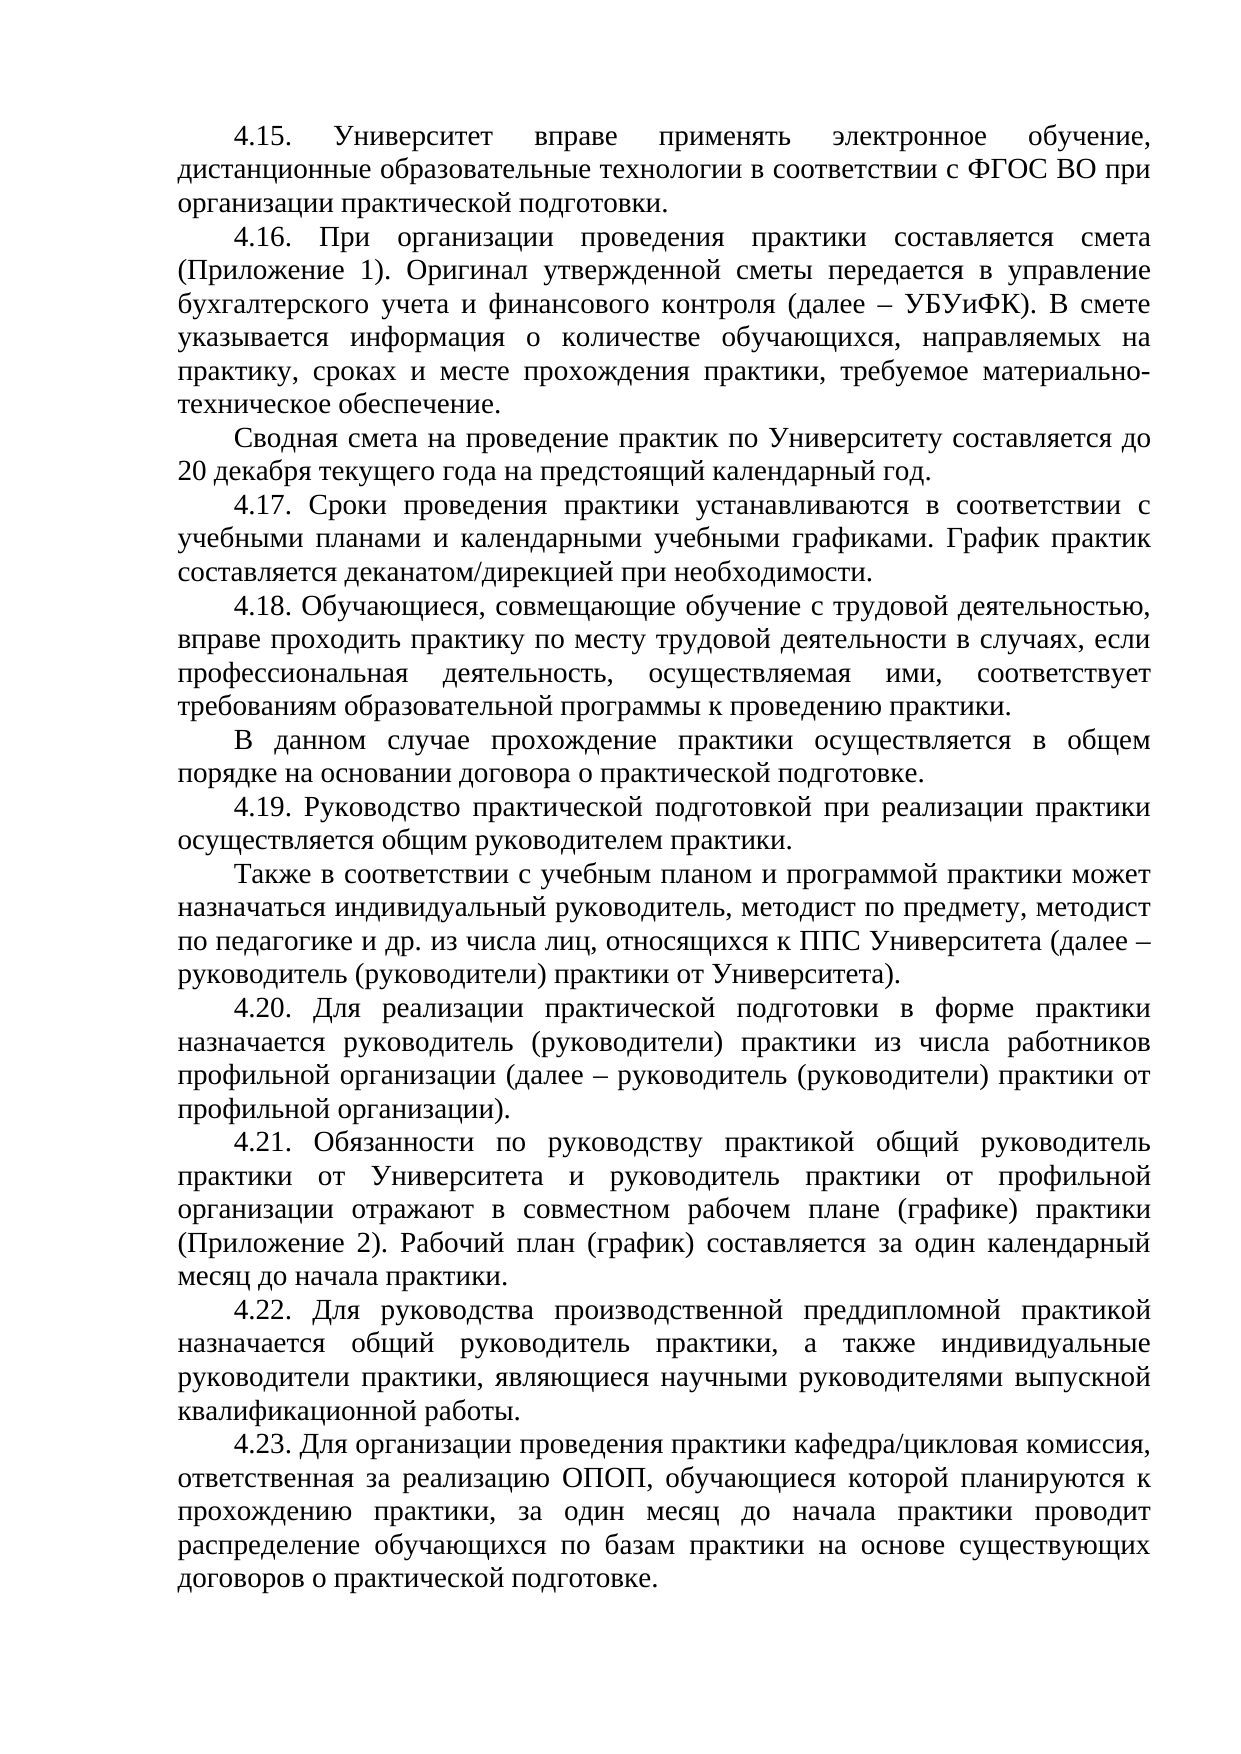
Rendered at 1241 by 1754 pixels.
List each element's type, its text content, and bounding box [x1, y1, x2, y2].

text 4.22. Для руководства производственной преддипломной практикой назначается общий руководитель практики, а также индивидуальные руководители практики, являющиеся научными руководителями выпускной квалификационной работы. [177, 1292, 1152, 1426]
text 4.23. Для организации проведения практики кафедра/цикловая комиссия, ответственная за реализацию ОПОП, обучающиеся которой планируются к прохождению практики, за один месяц до начала практики проводит распределение обучающихся по базам практики на основе существующих договоров о практической подготовке. [177, 1426, 1152, 1594]
text 4.19. Руководство практической подготовкой при реализации практики осуществляется общим руководителем практики. [177, 789, 1152, 856]
text 4.20. Для реализации практической подготовки в форме практики назначается руководитель (руководители) практики из числа работников профильной организации (далее – руководитель (руководители) практики от профильной организации). [177, 990, 1152, 1124]
text Сводная смета на проведение практик по Университету составляется до 20 декабря текущего года на предстоящий календарный год. [177, 420, 1152, 487]
text 4.17. Сроки проведения практики устанавливаются в соответствии с учебными планами и календарными учебными графиками. График практик составляется деканатом/дирекцией при необходимости. [177, 487, 1152, 588]
text 4.21. Обязанности по руководству практикой общий руководитель практики от Университета и руководитель практики от профильной организации отражают в совместном рабочем плане (графике) практики (Приложение 2). Рабочий план (график) составляется за один календарный месяц до начала практики. [177, 1124, 1152, 1292]
text 4.16. При организации проведения практики составляется смета (Приложение 1). Оригинал утвержденной сметы передается в управление бухгалтерского учета и финансового контроля (далее – УБУиФК). В смете указывается информация о количестве обучающихся, направляемых на практику, сроках и месте прохождения практики, требуемое материально-техническое обеспечение. [177, 219, 1152, 420]
text Также в соответствии с учебным планом и программой практики может назначаться индивидуальный руководитель, методист по предмету, методист по педагогике и др. из числа лиц, относящихся к ППС Университета (далее – руководитель (руководители) практики от Университета). [177, 856, 1152, 990]
text В данном случае прохождение практики осуществляется в общем порядке на основании договора о практической подготовке. [177, 722, 1152, 789]
text 4.18. Обучающиеся, совмещающие обучение с трудовой деятельностью, вправе проходить практику по месту трудовой деятельности в случаях, если профессиональная деятельность, осуществляемая ими, соответствует требованиям образовательной программы к проведению практики. [177, 588, 1152, 722]
text 4.15. Университет вправе применять электронное обучение, дистанционные образовательные технологии в соответствии с ФГОС ВО при организации практической подготовки. [177, 118, 1152, 219]
